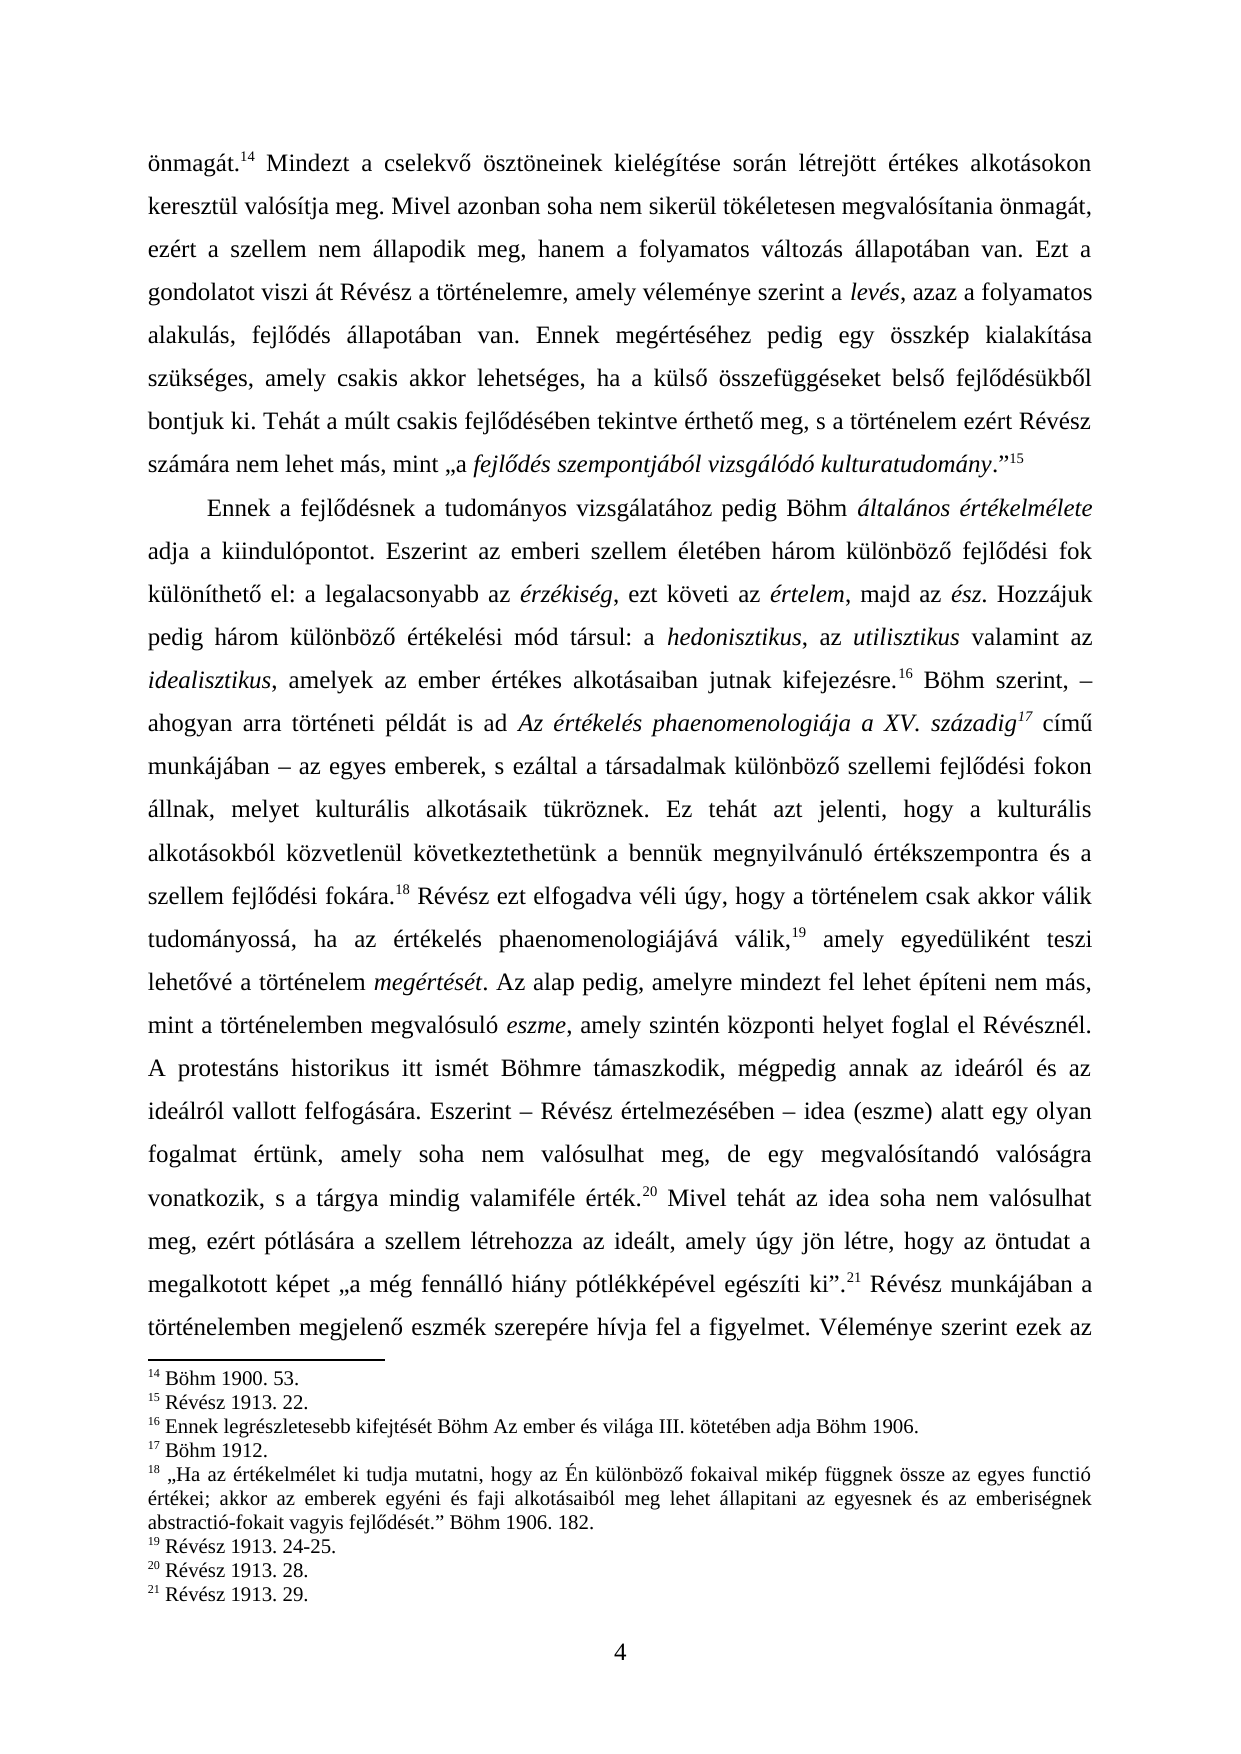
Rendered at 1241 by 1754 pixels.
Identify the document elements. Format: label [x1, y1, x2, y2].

text [148, 493, 1093, 1341]
text [148, 148, 1093, 478]
